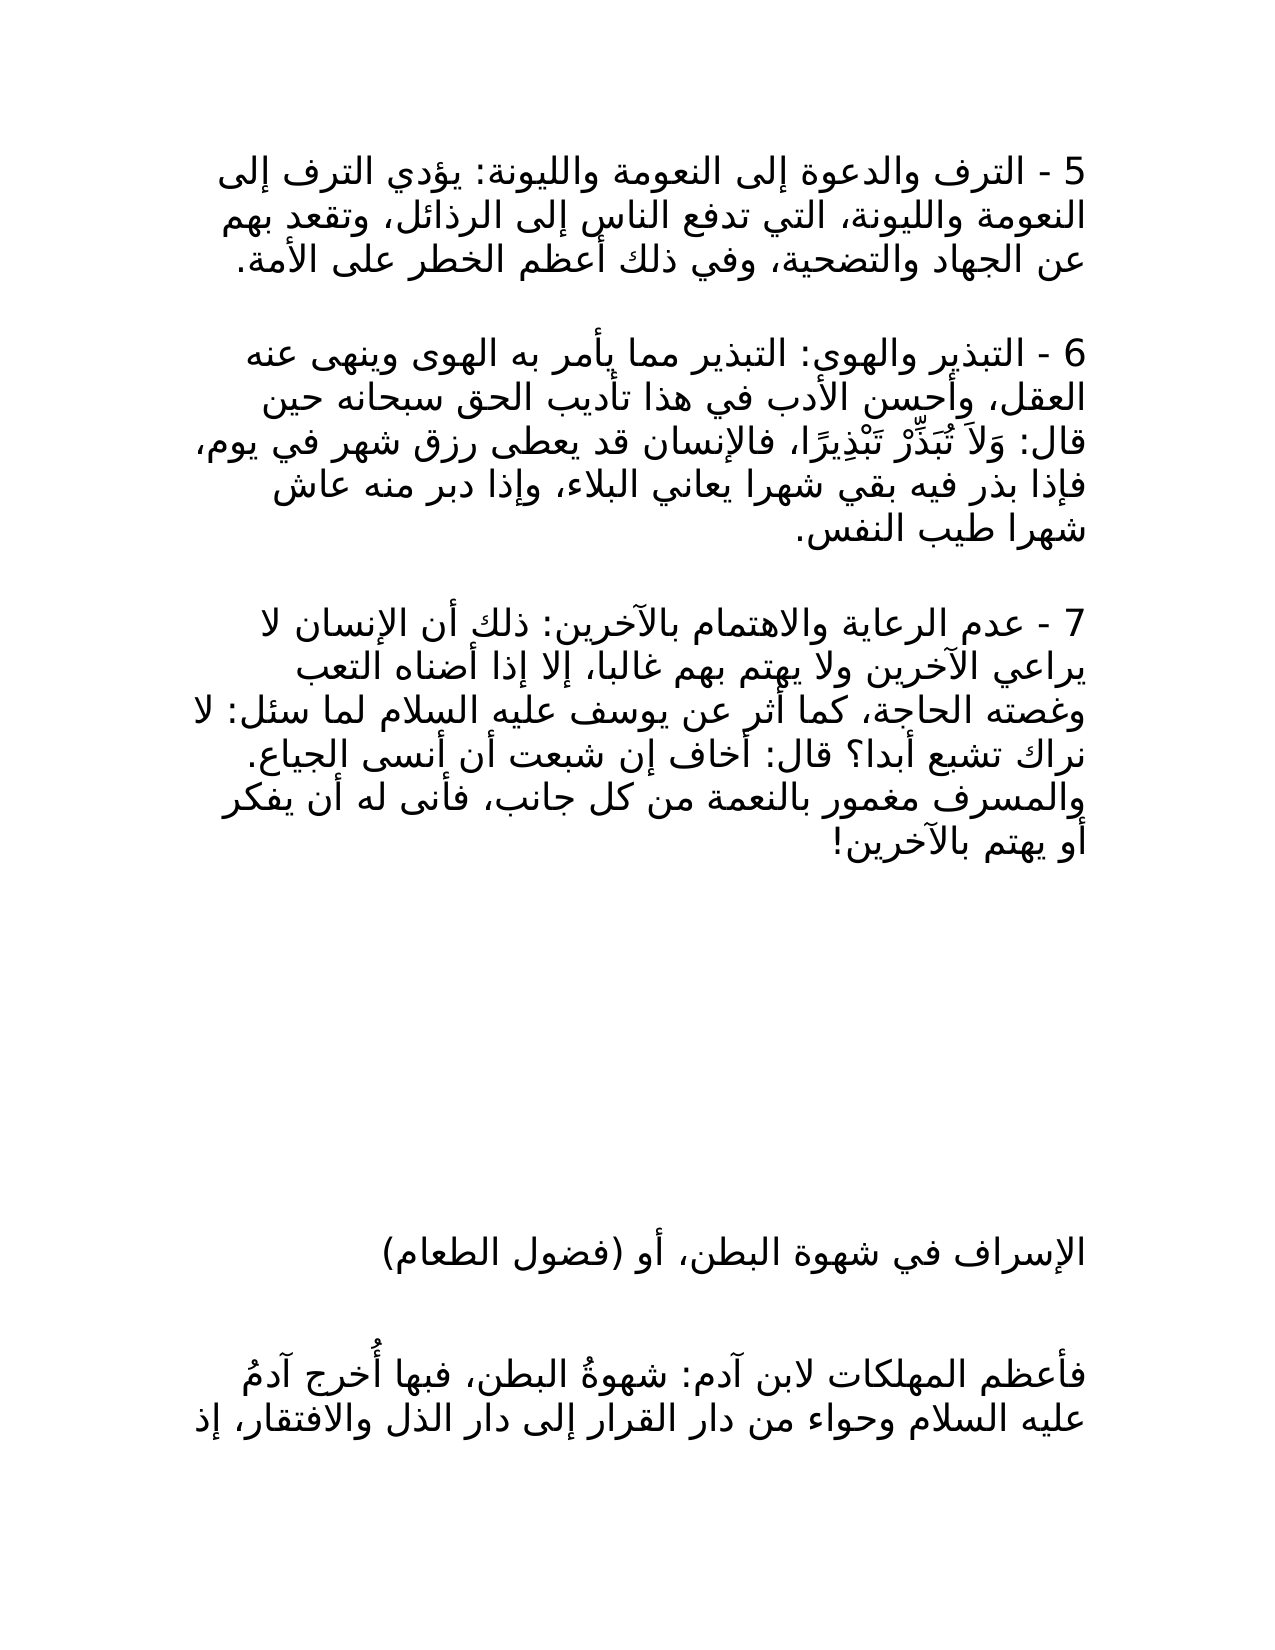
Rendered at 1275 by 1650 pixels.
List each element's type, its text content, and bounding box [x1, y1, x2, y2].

text 5 - الترف والدعوة إلى النعومة والليونة: يؤدي الترف إلى النعومة والليونة، التي تدفع الناس إلى الرذائل، وتقعد بهم عن الجهاد والتضحية، وفي ذلك أعظم الخطر على الأمة. [187, 150, 1087, 281]
text 7 - عدم الرعاية والاهتمام بالآخرين: ذلك أن الإنسان لا يراعي الآخرين ولا يهتم بهم غالبا، إلا إذا أضناه التعب وغصته الحاجة، كما أثر عن يوسف عليه السلام لما سئل: لا نراك تشبع أبدا؟ قال: أخاف إن شبعت أن أنسى الجياع. والمسرف مغمور بالنعمة من كل جانب، فأنى له أن يفكر أو يهتم بالآخرين! [187, 601, 1087, 863]
text 6 - التبذير والهوى: التبذير مما يأمر به الهوى وينهى عنه العقل، وأحسن الأدب في هذا تأديب الحق سبحانه حين قال: وَلاَ تُبَذِّرْ تَبْذِيرًا، فالإنسان قد يعطى رزق شهر في يوم، فإذا بذر فيه بقي شهرا يعاني البلاء، وإذا دبر منه عاش شهرا طيب النفس. [187, 332, 1087, 550]
text الإسراف في شهوة البطن، أو (فضول الطعام) [187, 1230, 1087, 1274]
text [187, 1353, 1087, 1440]
